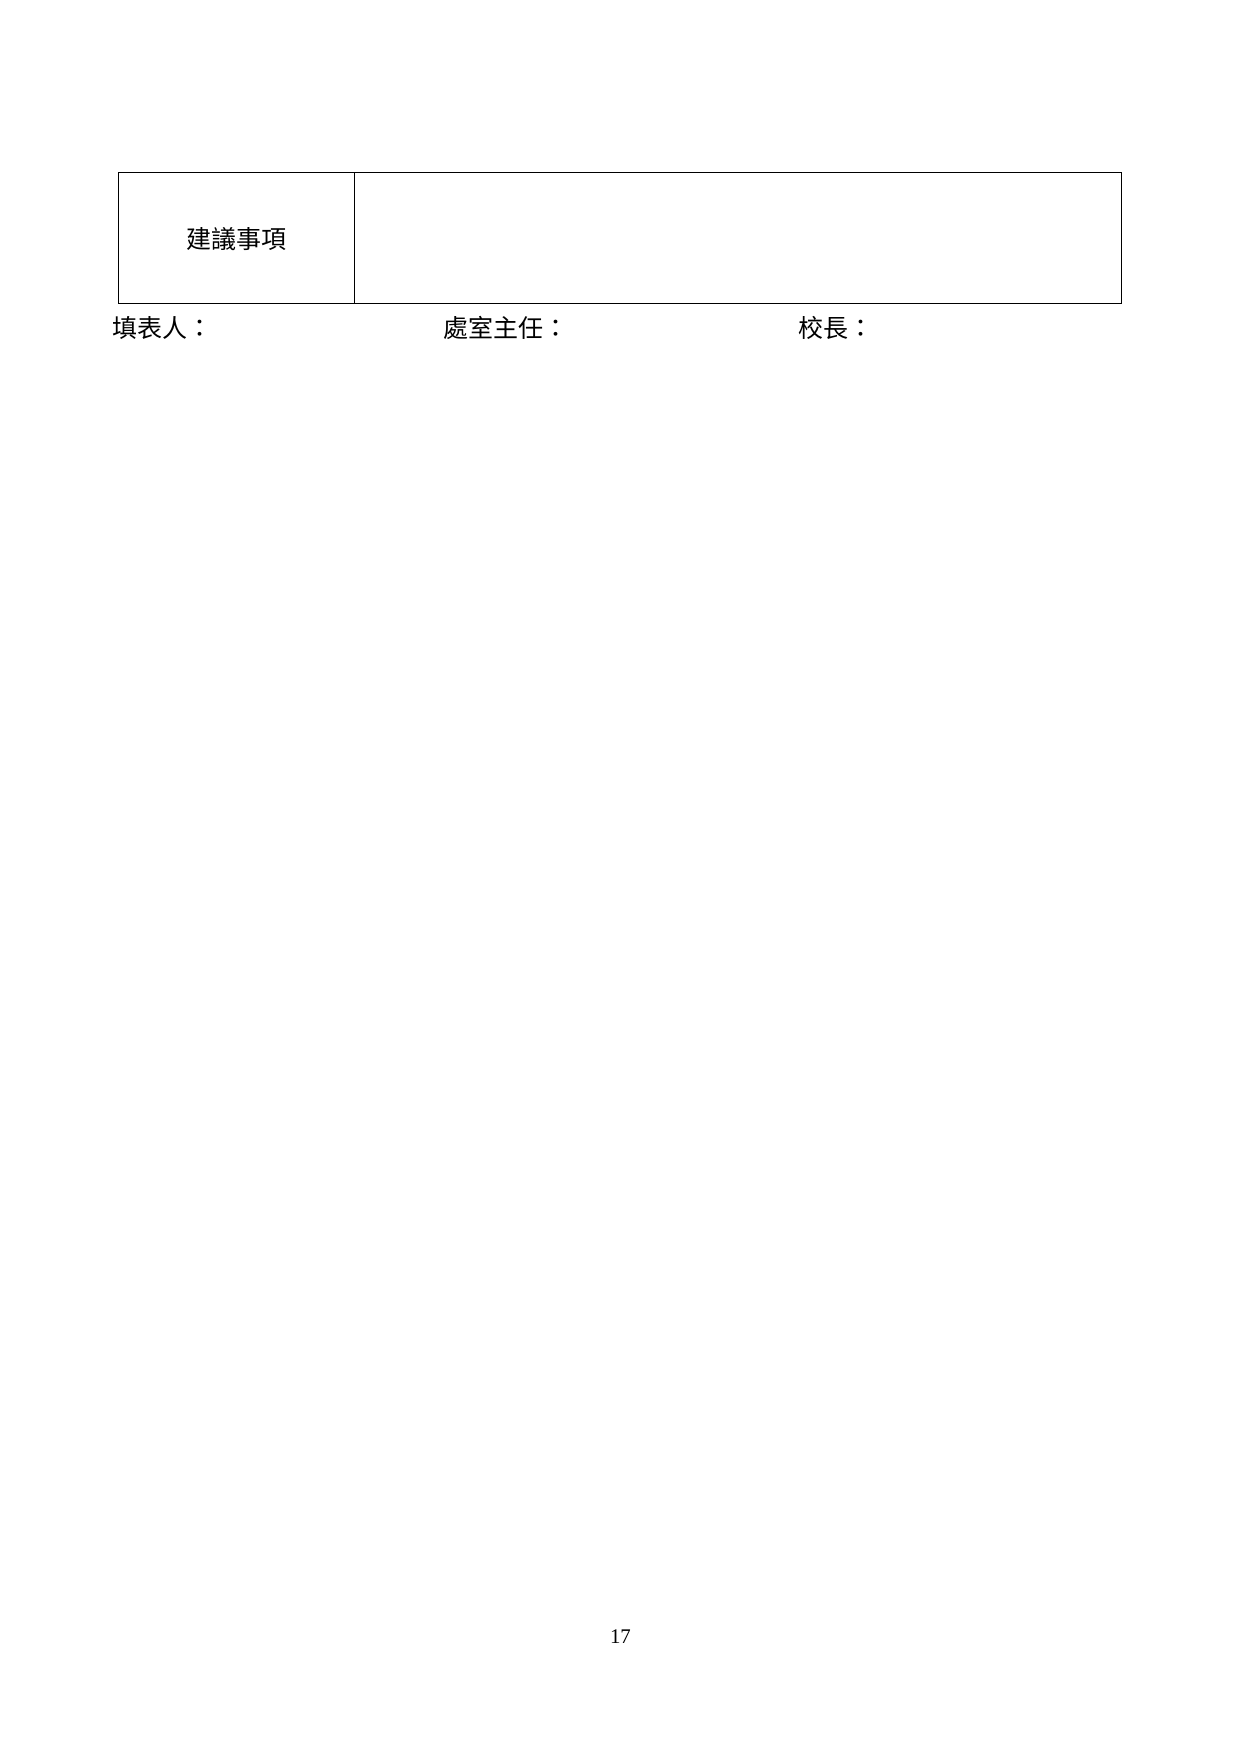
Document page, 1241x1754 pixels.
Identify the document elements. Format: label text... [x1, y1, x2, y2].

table_cell 建議事項 [119, 173, 354, 303]
text 填表人： 處室主任： 校長： [112, 304, 1128, 348]
table_cell [355, 173, 1121, 303]
